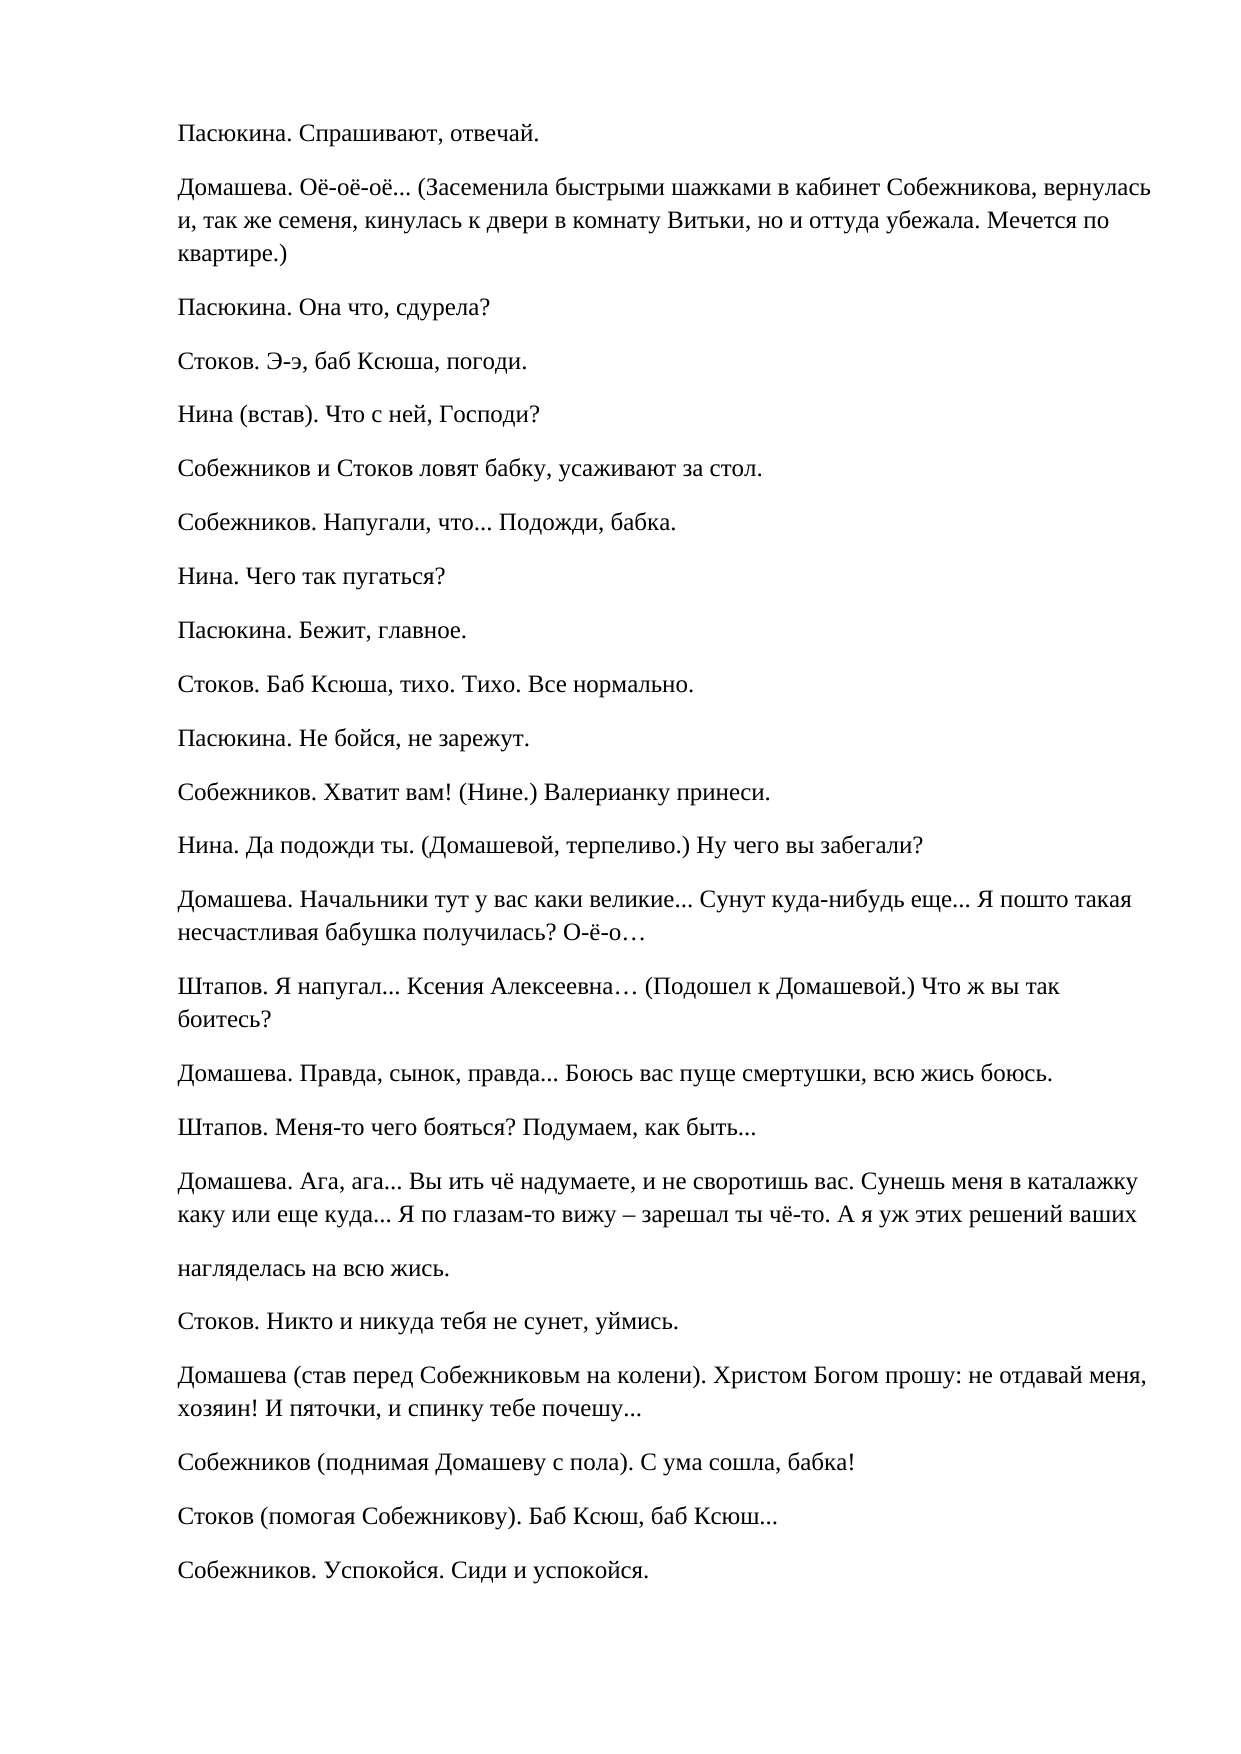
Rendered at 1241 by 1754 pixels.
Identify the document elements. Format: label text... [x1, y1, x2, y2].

text Стоков. Никто и никуда тебя не сунет, уймись. [177, 1306, 1152, 1335]
text нагляделась на всю жись. [177, 1253, 1152, 1281]
text Собежников. Напугали, что... Подожди, бабка. [177, 507, 1152, 536]
text Домашева (став перед Собежниковьм на колени). Христом Богом прошу: не отдавай меня, хозяин! И пяточки, и спинку тебе почешу... [177, 1360, 1152, 1422]
text Нина. Чего так пугаться? [177, 561, 1152, 590]
text Пасюкина. Она что, сдурела? [177, 292, 1152, 321]
text Стоков (помогая Собежникову). Баб Ксюш, баб Ксюш... [177, 1501, 1152, 1530]
text Нина (встав). Что с ней, Господи? [177, 399, 1152, 428]
text Собежников. Успокойся. Сиди и успокойся. [177, 1555, 1152, 1584]
text Собежников и Стоков ловят бабку, усаживают за стол. [177, 453, 1152, 482]
text Собежников (поднимая Домашеву с пола). С ума сошла, бабка! [177, 1447, 1152, 1476]
text Собежников. Хватит вам! (Нине.) Валерианку принеси. [177, 777, 1152, 805]
text Стоков. Э-э, баб Ксюша, погоди. [177, 346, 1152, 374]
text Домашева. Ага, ага... Вы ить чё надумаете, и не своротишь вас. Сунешь меня в каталажку каку или еще куда... Я по глазам-то вижу – зарешал ты чё-то. А я уж этих решений ваших [177, 1166, 1152, 1227]
text Домашева. Правда, сынок, правда... Боюсь вас пуще смертушки, всю жись боюсь. [177, 1058, 1152, 1087]
text Нина. Да подожди ты. (Домашевой, терпеливо.) Ну чего вы забегали? [177, 830, 1152, 859]
text Домашева. Начальники тут у вас каки великие... Сунут куда-нибудь еще... Я пошто такая несчастливая бабушка получилась? О-ё-о… [177, 884, 1152, 946]
text Стоков. Баб Ксюша, тихо. Тихо. Все нормально. [177, 669, 1152, 698]
text Пасюкина. Спрашивают, отвечай. [177, 118, 1152, 147]
text Пасюкина. Не бойся, не зарежут. [177, 723, 1152, 751]
text Пасюкина. Бежит, главное. [177, 615, 1152, 644]
text Домашева. Оё-оё-оё... (Засеменила быстрыми шажками в кабинет Собежникова, вернулась и, так же семеня, кинулась к двери в комнату Витьки, но и оттуда убежала. Мечется по квартире.) [177, 172, 1152, 267]
text Штапов. Меня-то чего бояться? Подумаем, как быть... [177, 1112, 1152, 1141]
text Штапов. Я напугал... Ксения Алексеевна… (Подошел к Домашевой.) Что ж вы так боитесь? [177, 971, 1152, 1033]
